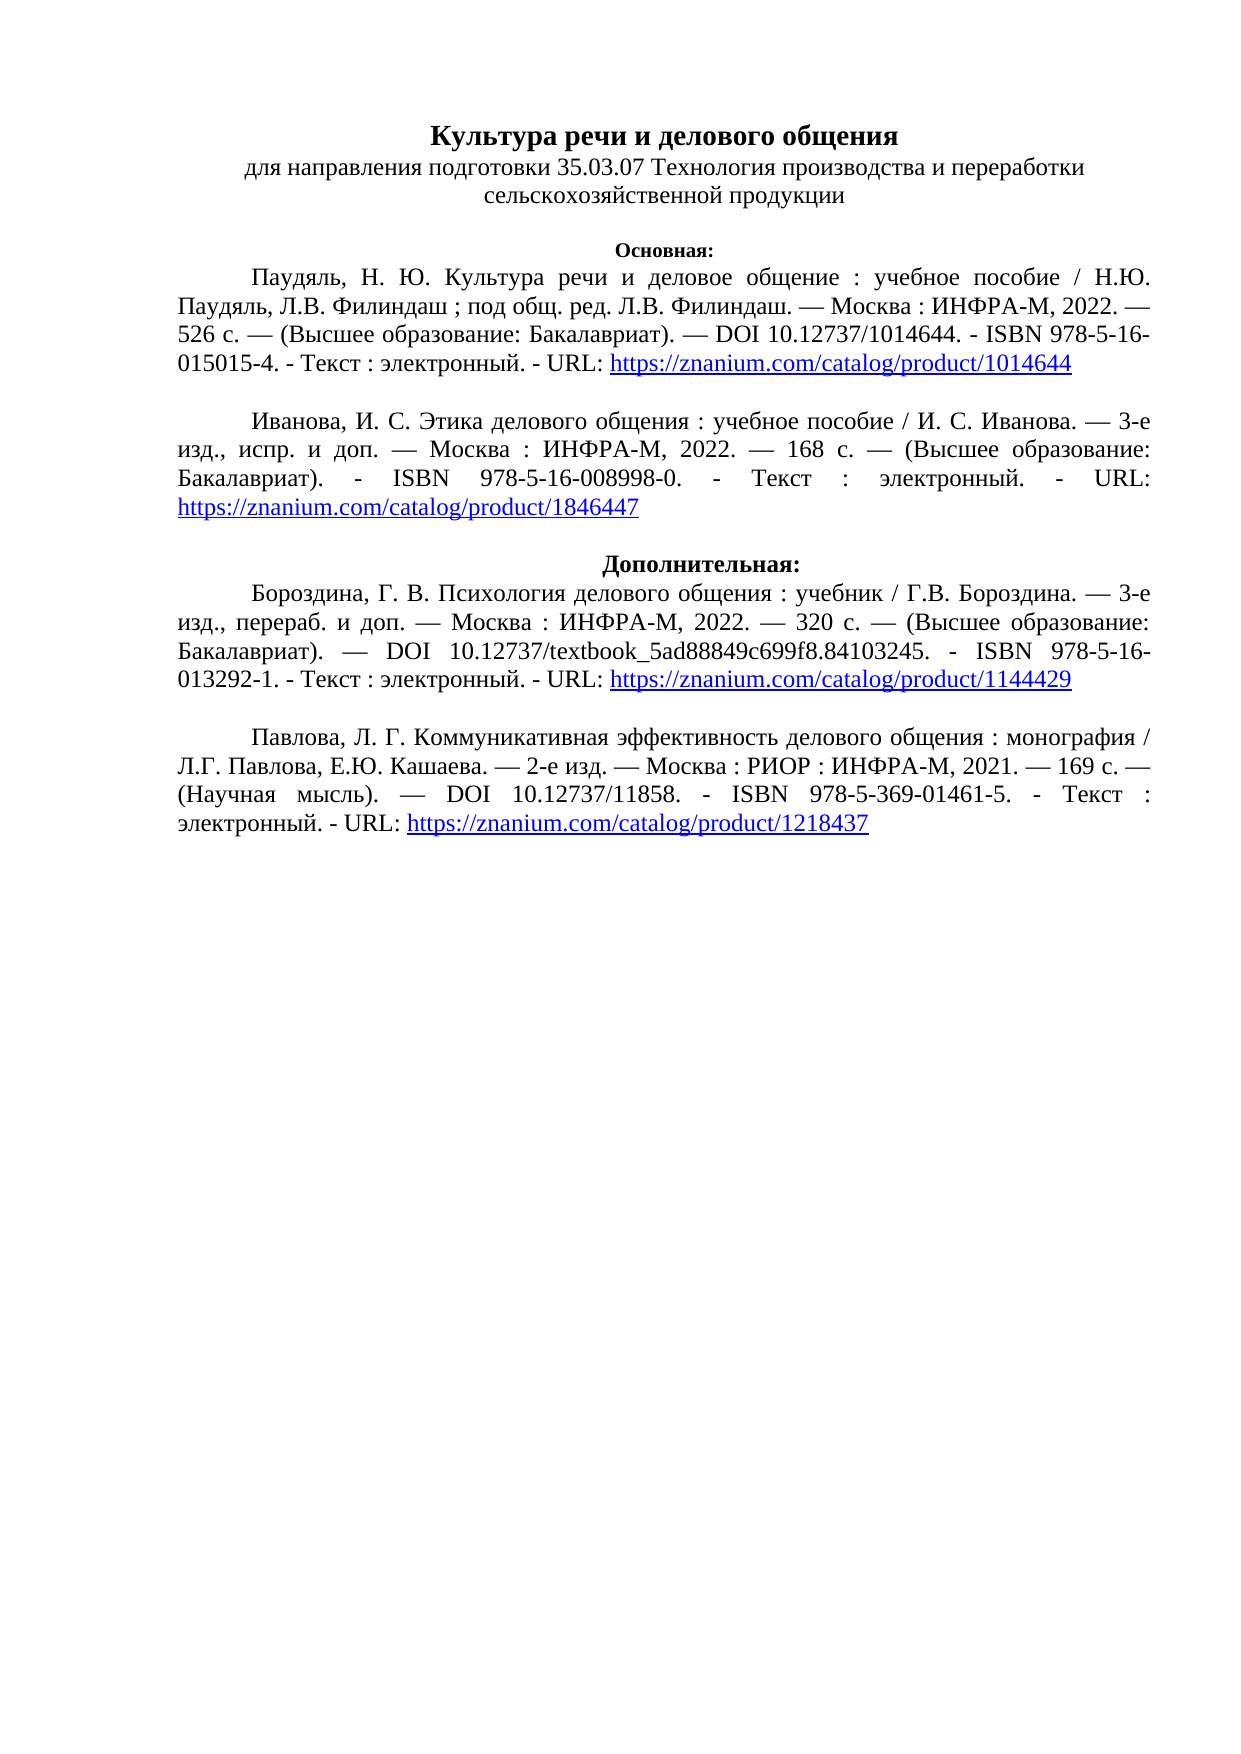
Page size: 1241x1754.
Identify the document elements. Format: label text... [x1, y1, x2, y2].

text Паудяль, Н. Ю. Культура речи и деловое общение : учебное пособие / Н.Ю. Паудяль, Л.В. Филиндаш ; под общ. ред. Л.В. Филиндаш. — Москва : ИНФРА-М, 2022. — 526 с. — (Высшее образование: Бакалавриат). — DOI 10.12737/1014644. - ISBN 978-5-16-015015-4. - Текст : электронный. - URL: https://znanium.com/catalog/product/1014644 [177, 262, 1152, 377]
text для направления подготовки 35.03.07 Технология производства и переработки сельскохозяйственной продукции [177, 152, 1152, 209]
text Павлова, Л. Г. Коммуникативная эффективность делового общения : монография / Л.Г. Павлова, Е.Ю. Кашаева. — 2-е изд. — Москва : РИОР : ИНФРА-М, 2021. — 169 с. — (Научная мысль). — DOI 10.12737/11858. - ISBN 978-5-369-01461-5. - Текст : электронный. - URL: https://znanium.com/catalog/product/1218437 [177, 722, 1152, 837]
text Дополнительная: [177, 549, 1152, 578]
text Культура речи и делового общения [177, 118, 1152, 152]
text Бороздина, Г. В. Психология делового общения : учебник / Г.В. Бороздина. — 3-е изд., перераб. и доп. — Москва : ИНФРА-М, 2022. — 320 с. — (Высшее образование: Бакалавриат). — DOI 10.12737/textbook_5ad88849c699f8.84103245. - ISBN 978-5-16-013292-1. - Текст : электронный. - URL: https://znanium.com/catalog/product/1144429 [177, 578, 1152, 693]
text Иванова, И. С. Этика делового общения : учебное пособие / И. С. Иванова. — 3-е изд., испр. и доп. — Москва : ИНФРА-М, 2022. — 168 с. — (Высшее образование: Бакалавриат). - ISBN 978-5-16-008998-0. - Текст : электронный. - URL: https://znanium.com/catalog/product/1846447 [177, 406, 1152, 521]
text Основная: [177, 238, 1152, 262]
